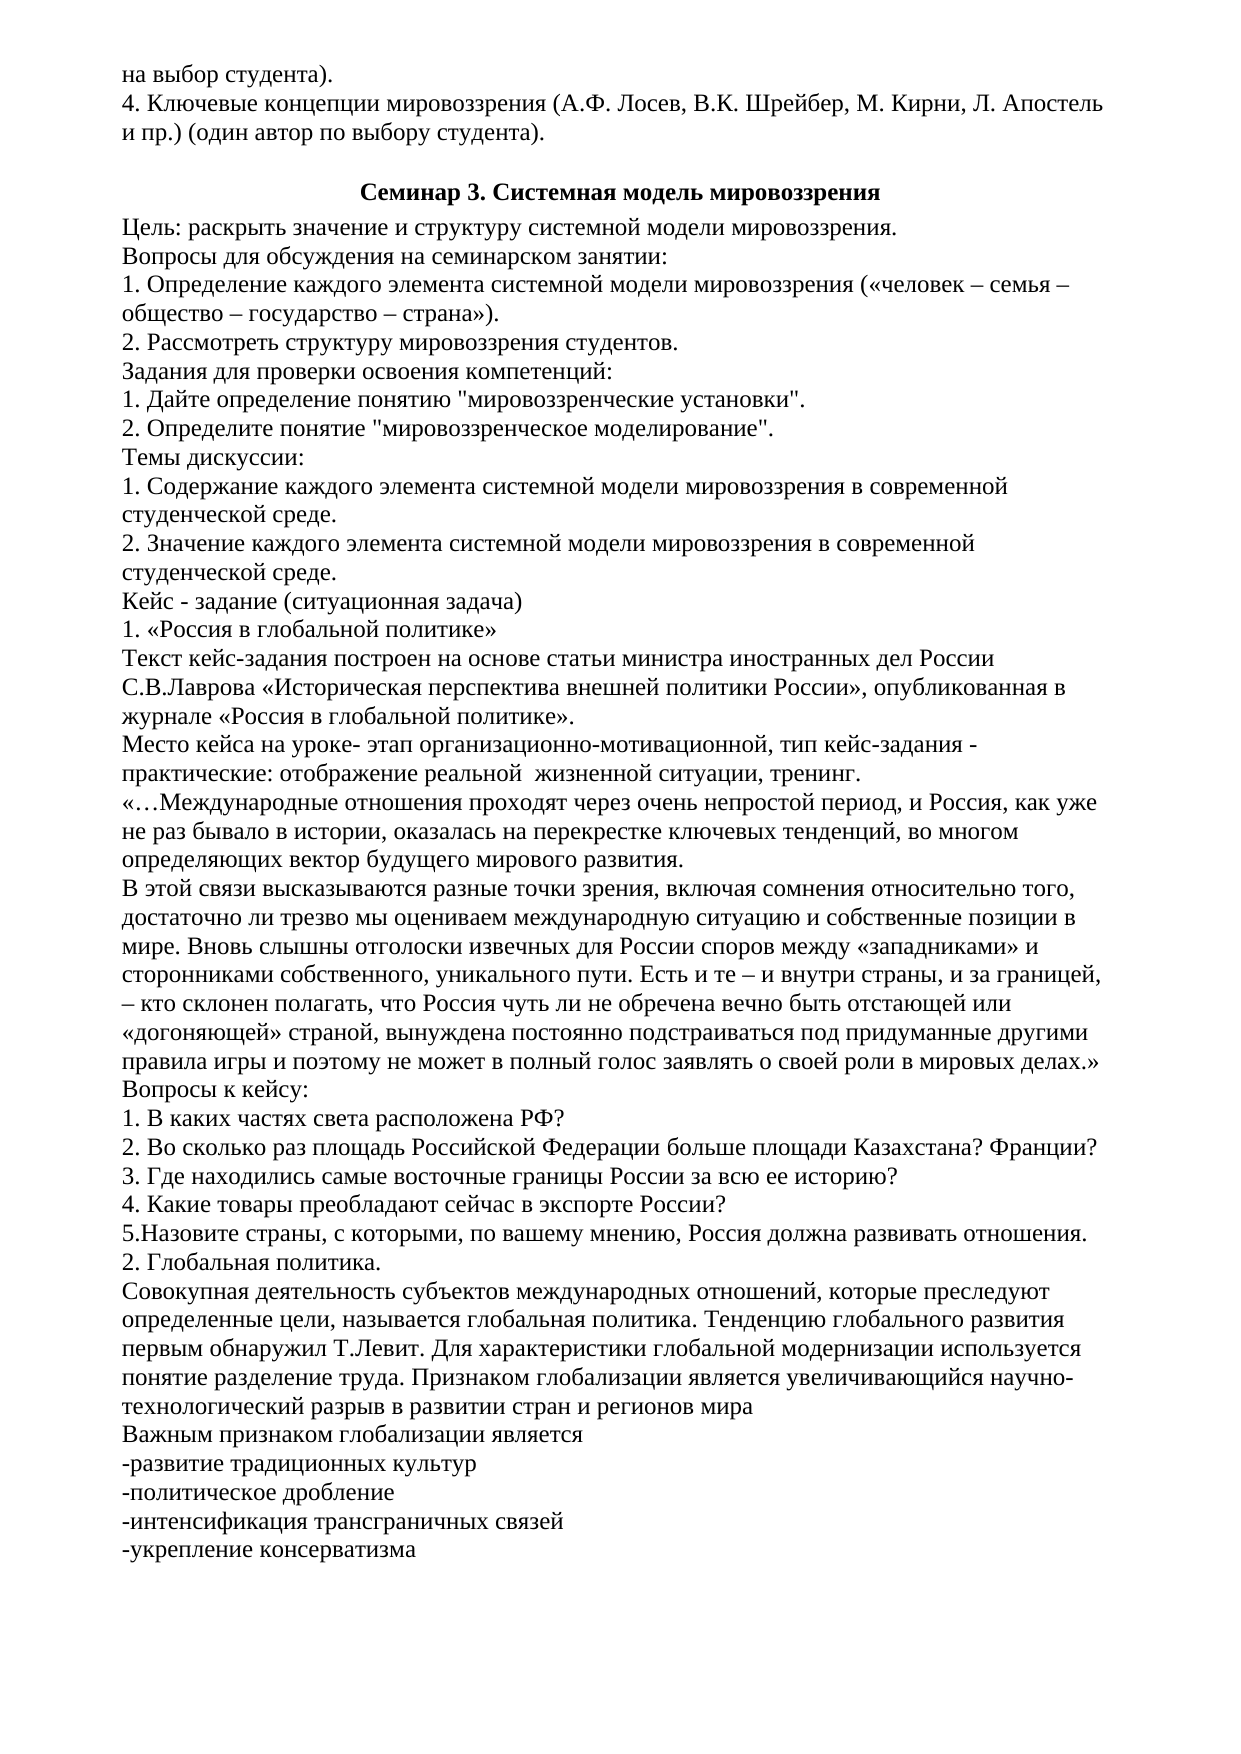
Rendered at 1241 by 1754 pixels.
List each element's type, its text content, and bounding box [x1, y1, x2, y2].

table_cell Семинар 3. Системная модель мировоззрения [118, 177, 1122, 210]
table_cell Цель: раскрыть значение и структуру системной модели мировоззрения. Вопросы для обсуждения на семинарском занятии: 1. Определение каждого элемента системной модели мировоззрения («человек – семья – общество – государство – страна»). 2. Рассмотреть структуру мировоззрения студентов. Задания для проверки освоения компетенций: 1. Дайте определение понятию "мировоззренческие установки". 2. Определите понятие "мировоззренческое моделирование". Темы дискуссии: 1. Содержание каждого элемента системной модели мировоззрения в современной студенческой среде. 2. Значение каждого элемента системной модели мировоззрения в современной студенческой среде. Кейс - задание (ситуационная задача) 1. «Россия в глобальной политике» Текст кейс-задания построен на основе статьи министра иностранных дел России С.В.Лаврова «Историческая перспектива внешней политики России», опубликованная в журнале «Россия в глобальной политике». Место кейса на уроке- этап организационно-мотивационной, тип кейс-задания - практические: отображение реальной жизненной ситуации, тренинг. «…Международные отношения проходят через очень непростой период, и Россия, как уже не раз бывало в истории, оказалась на перекрестке ключевых тенденций, во многом определяющих вектор будущего мирового развития. В этой связи высказываются разные точки зрения, включая сомнения относительно того, достаточно ли трезво мы оцениваем международную ситуацию и собственные позиции в мире. Вновь слышны отголоски извечных для России споров между «западниками» и сторонниками собственного, уникального пути. Есть и те – и внутри страны, и за границей, – кто склонен полагать, что Россия чуть ли не обречена вечно быть отстающей или «догоняющей» страной, вынуждена постоянно подстраиваться под придуманные другими правила игры и поэтому не может в полный голос заявлять о своей роли в мировых делах.» Вопросы к кейсу: 1. В каких частях света расположена РФ? 2. Во сколько раз площадь Российской Федерации больше площади Казахстана? Франции? 3. Где находились самые восточные границы России за всю ее историю? 4. Какие товары преобладают сейчас в экспорте России? 5.Назовите страны, с которыми, по вашему мнению, Россия должна развивать отношения. 2. Глобальная политика. Совокупная деятельность субъектов международных отношений, которые преследуют определенные цели, называется глобальная политика. Тенденцию глобального развития первым обнаружил Т.Левит. Для характеристики глобальной модернизации используется понятие разделение труда. Признаком глобализации является увеличивающийся научно- технологический разрыв в развитии стран и регионов мира Важным признаком глобализации является -развитие традиционных культур -политическое дробление -интенсификация трансграничных связей -укрепление консерватизма [118, 212, 1122, 1653]
table_header на выбор студента). 4. Ключевые концепции мировоззрения (А.Ф. Лосев, В.К. Шрейбер, М. Кирни, Л. Апостель и пр.) (один автор по выбору студента). [118, 59, 1122, 176]
